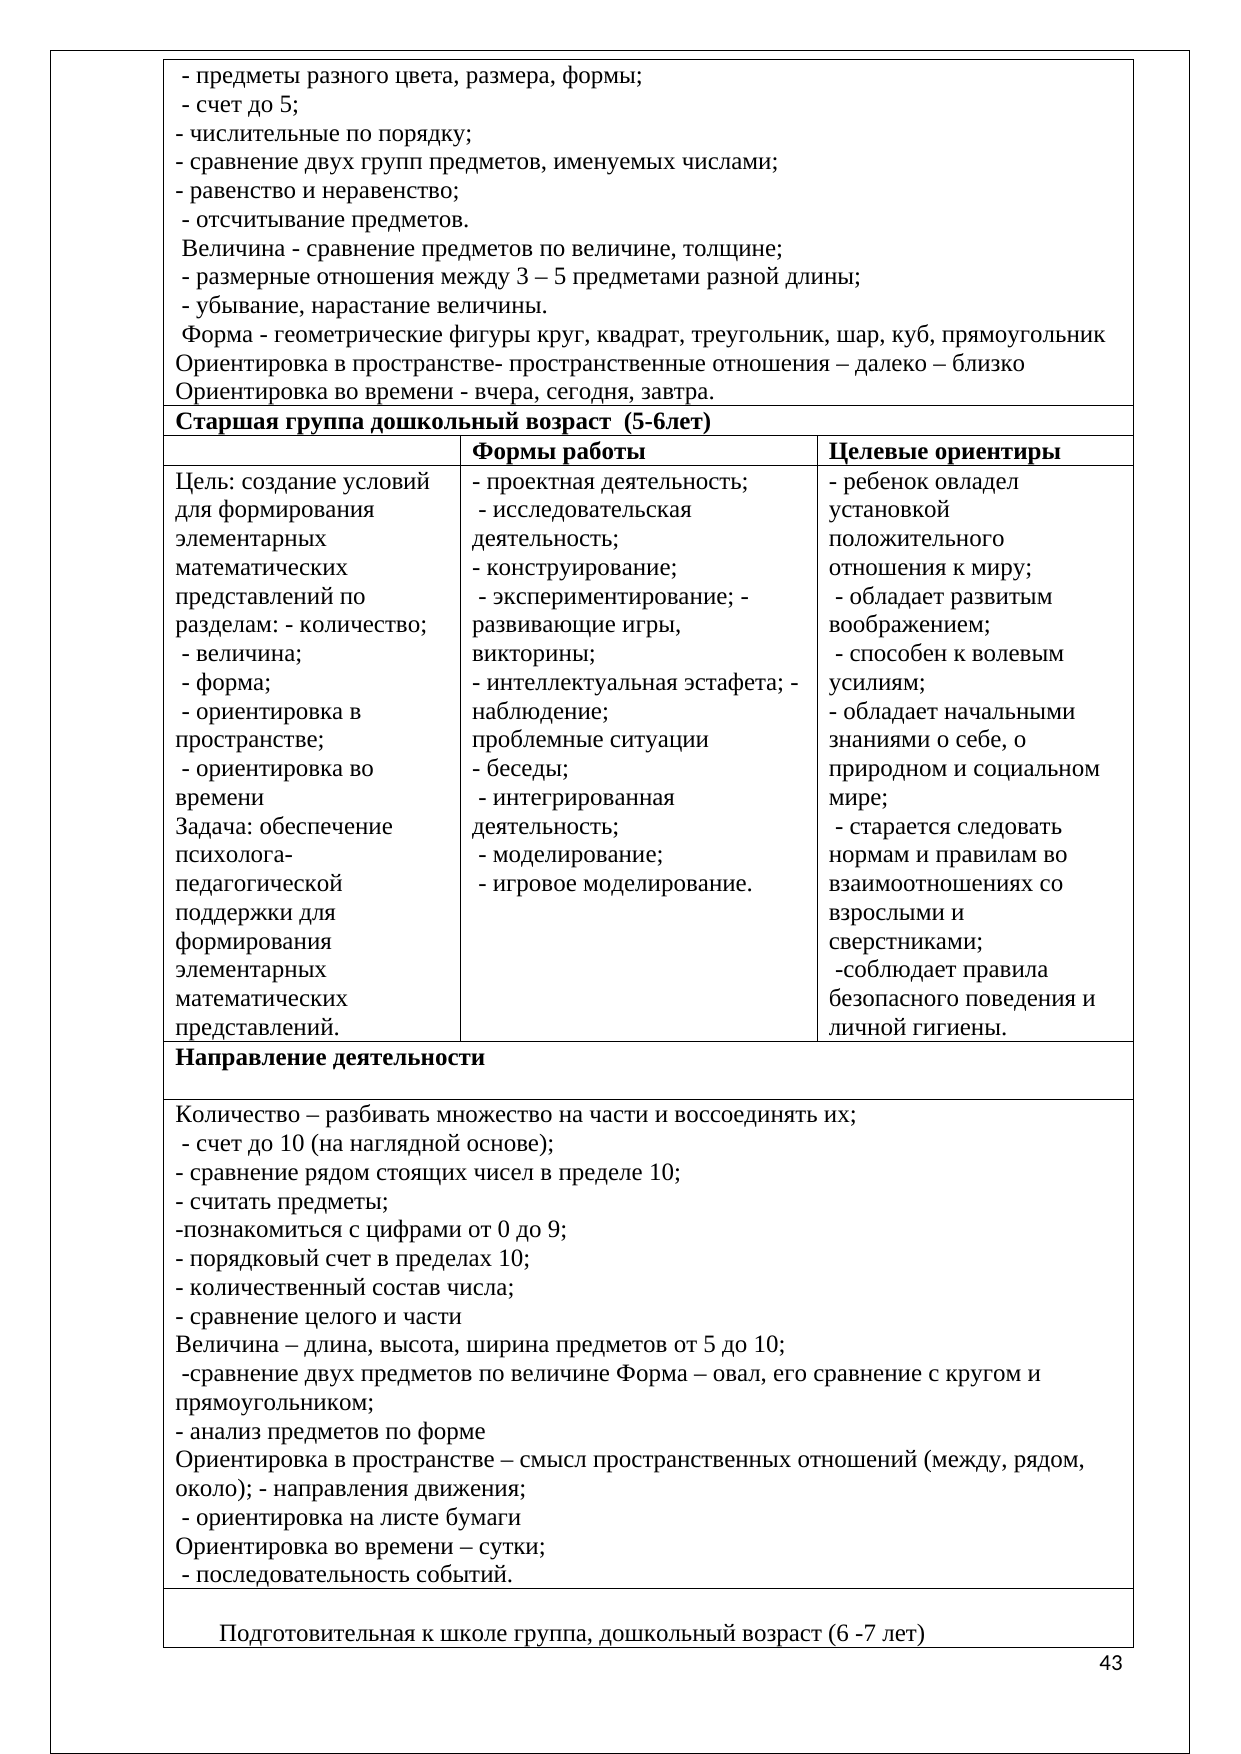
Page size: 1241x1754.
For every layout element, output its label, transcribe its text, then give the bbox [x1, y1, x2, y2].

table_cell [164, 436, 460, 465]
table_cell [164, 60, 1133, 405]
table_cell Старшая группа дошкольный возраст (5-6лет) [164, 406, 1133, 435]
table_cell Направление деятельности [164, 1042, 1133, 1098]
table_cell Целевые ориентиры [818, 436, 1133, 465]
table_cell Подготовительная к школе группа, дошкольный возраст (6 -7 лет) [164, 1589, 1133, 1647]
table_cell Количество – разбивать множество на части и воссоединять их; - счет до 10 (на наглядной основе); - сравнение рядом стоящих чисел в пределе 10; - считать предметы; -познакомиться с цифрами от 0 до 9; - порядковый счет в пределах 10; - количественный состав числа; - сравнение целого и части Величина – длина, высота, ширина предметов от 5 до 10; -сравнение двух предметов по величине Форма – овал, его сравнение с кругом и прямоугольником; - анализ предметов по форме Ориентировка в пространстве – смысл пространственных отношений (между, рядом, около); - направления движения; - ориентировка на листе бумаги Ориентировка во времени – сутки; - последовательность событий. [164, 1100, 1133, 1588]
table_cell - проектная деятельность; - исследовательская деятельность; - конструирование; - экспериментирование; - развивающие игры, викторины; - интеллектуальная эстафета; - наблюдение; проблемные ситуации - беседы; - интегрированная деятельность; - моделирование; - игровое моделирование. [461, 466, 817, 1041]
table_cell Формы работы [461, 436, 817, 465]
table_cell - ребенок овладел установкой положительного отношения к миру; - обладает развитым воображением; - способен к волевым усилиям; - обладает начальными знаниями о себе, о природном и социальном мире; - старается следовать нормам и правилам во взаимоотношениях со взрослыми и сверстниками; -соблюдает правила безопасного поведения и личной гигиены. [818, 466, 1133, 1041]
